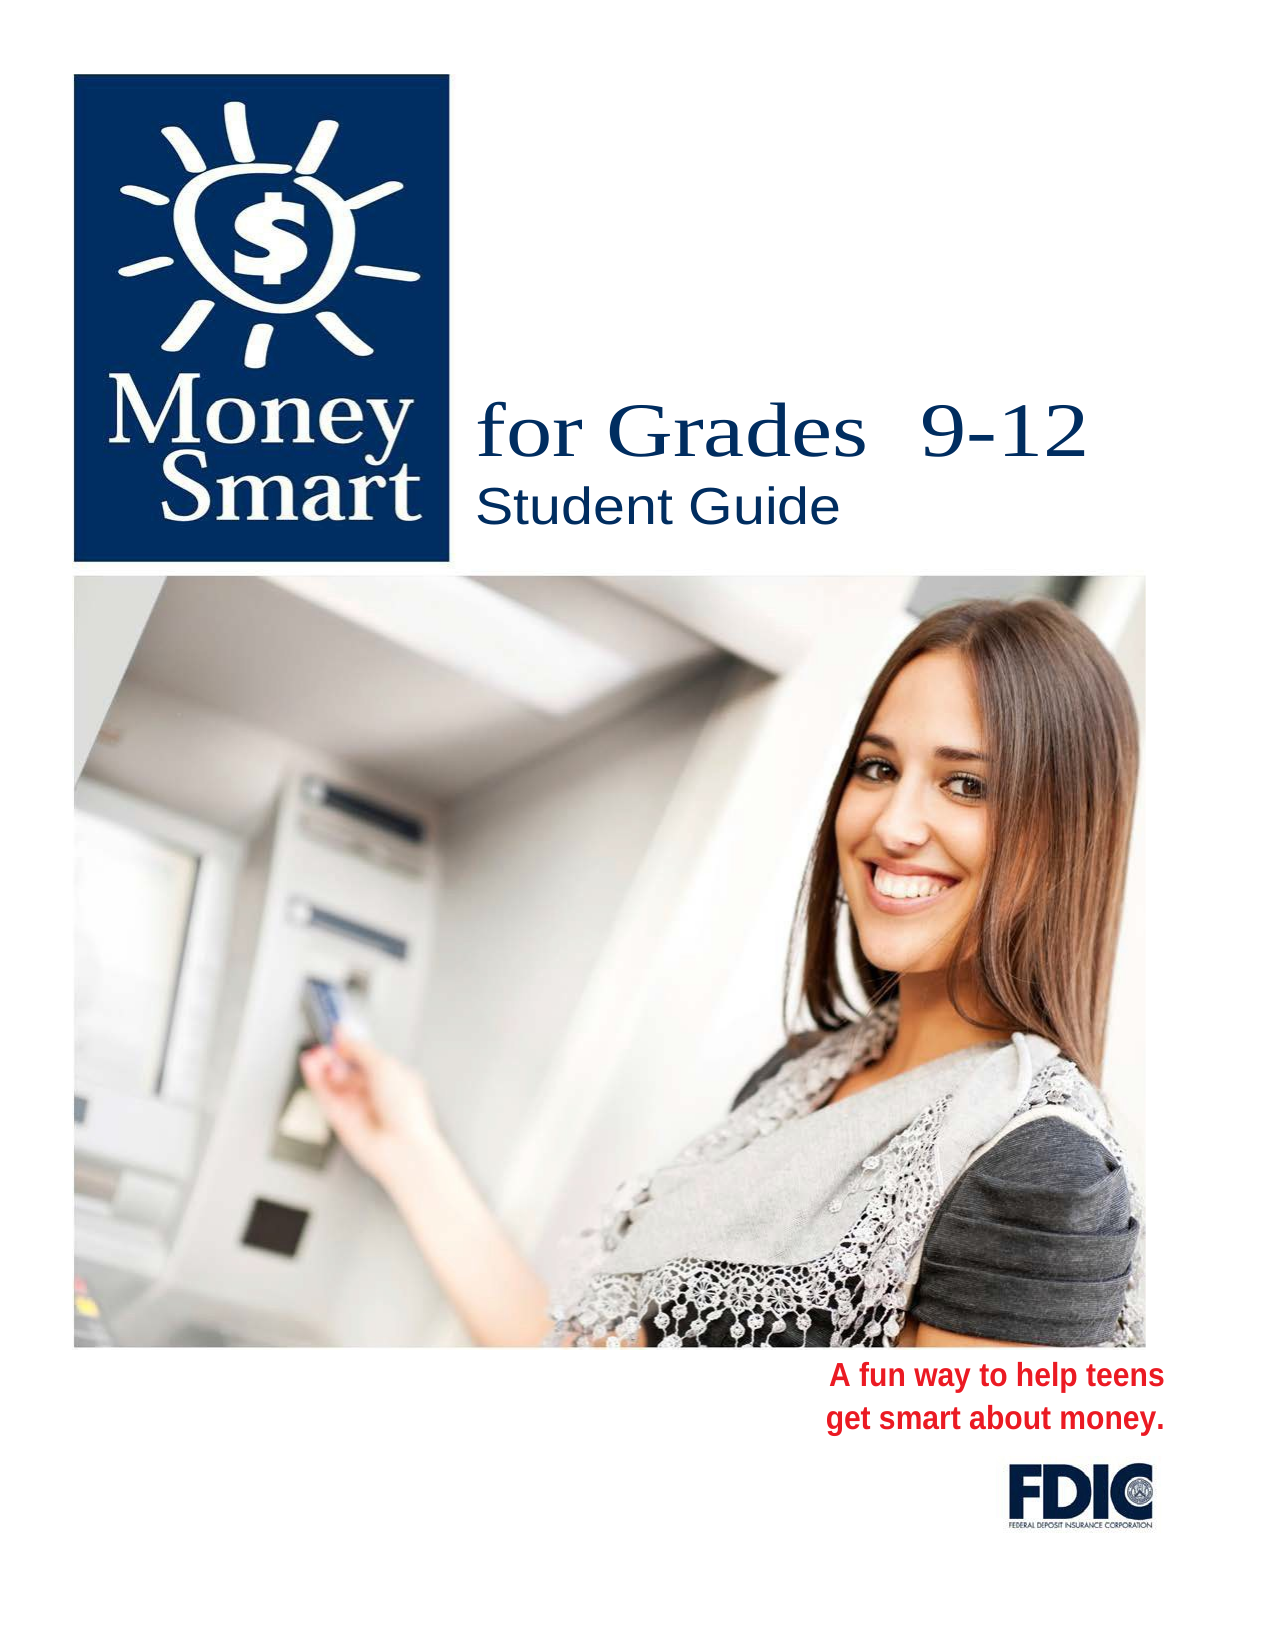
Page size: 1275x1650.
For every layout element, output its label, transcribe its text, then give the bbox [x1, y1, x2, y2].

text A fun way to help teens get smart about money. [819, 1355, 1165, 1437]
picture [995, 1456, 1162, 1539]
text Student Guide [475, 476, 1175, 535]
picture [72, 74, 1146, 1350]
text for Grades 9-12 [475, 384, 1175, 473]
